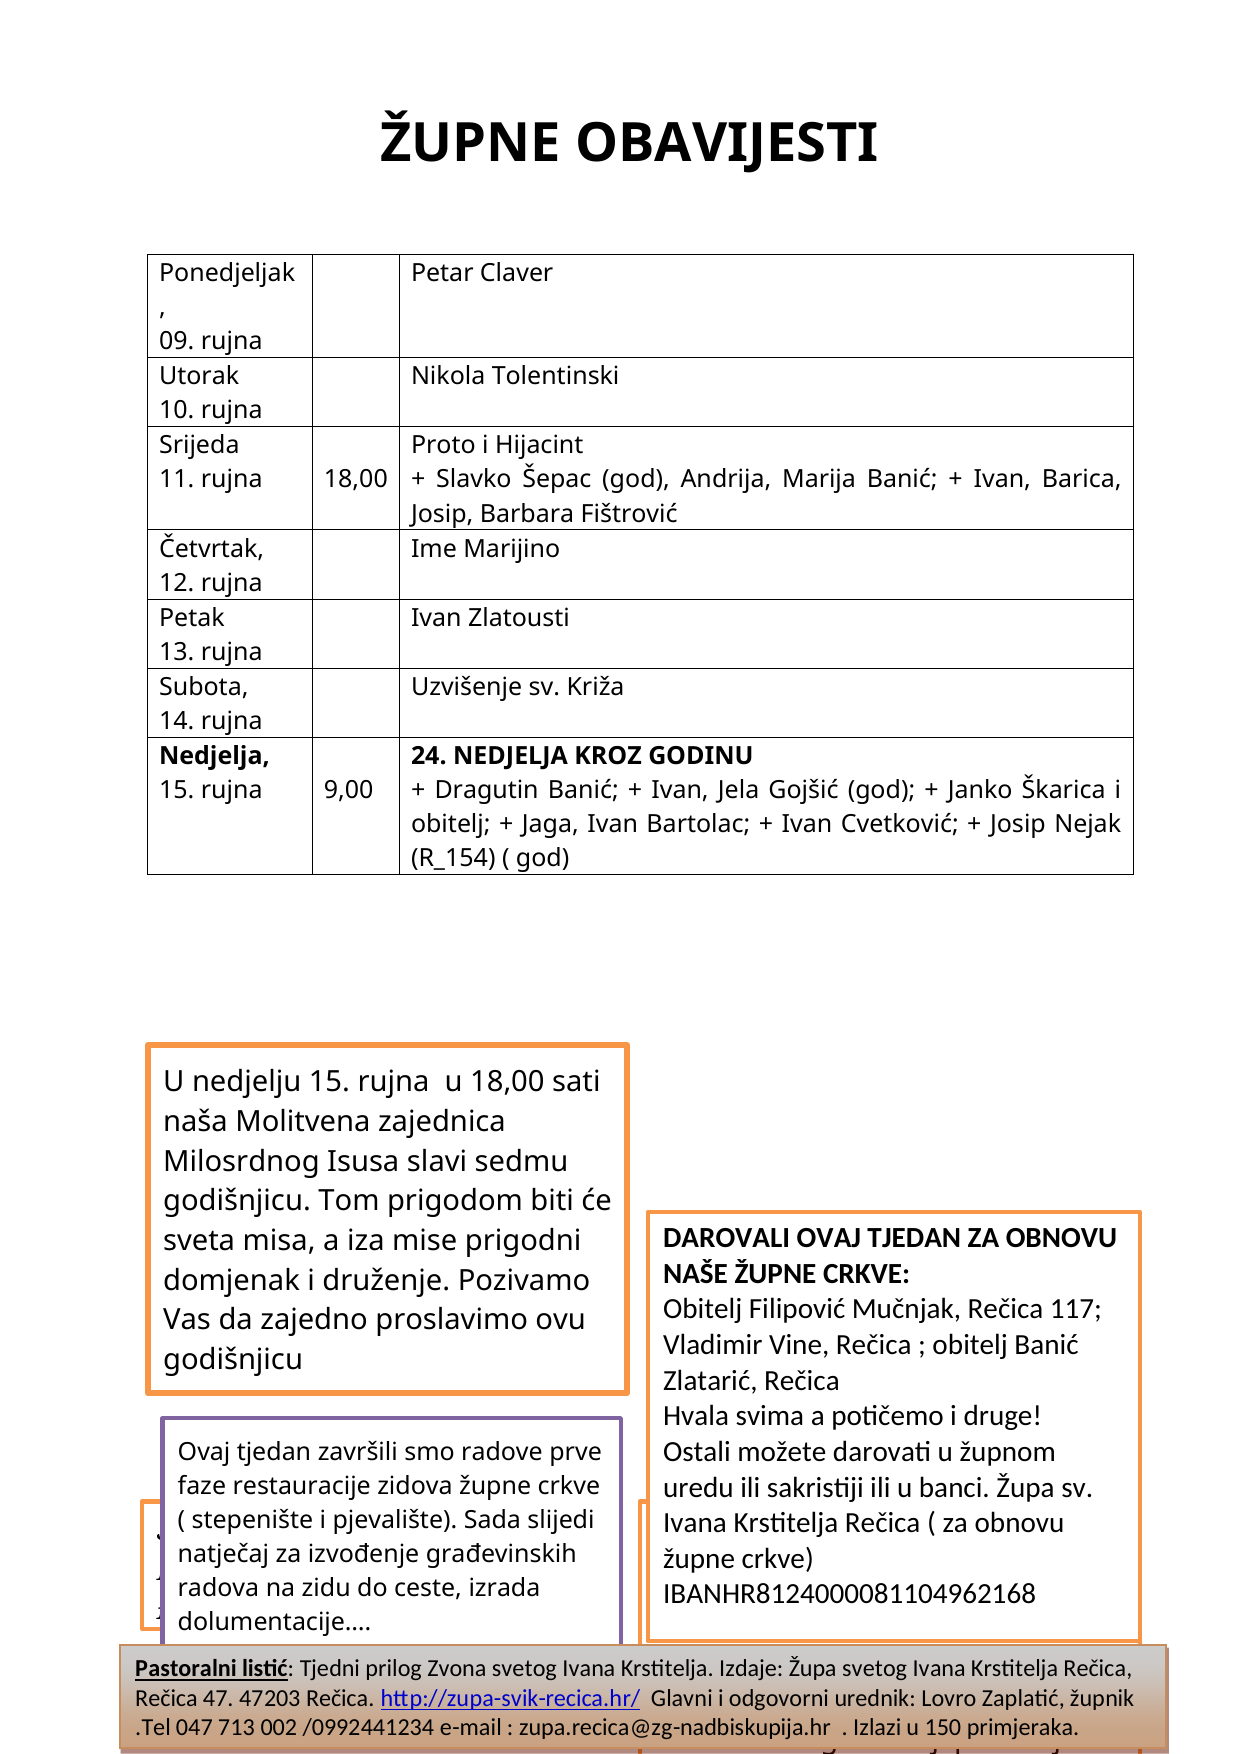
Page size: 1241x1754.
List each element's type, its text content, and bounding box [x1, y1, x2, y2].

table_cell Četvrtak, 12. rujna [148, 530, 312, 598]
table_cell [313, 600, 399, 668]
table_cell Ivan Zlatousti [400, 600, 1133, 668]
table_cell 18,00 [313, 427, 399, 529]
table_cell Subota, 14. rujna [148, 669, 312, 737]
table_header Ponedjeljak, 09. rujna [148, 255, 312, 357]
table_header Petar Claver [400, 255, 1133, 357]
table_cell [313, 358, 399, 426]
table_cell Srijeda 11. rujna [148, 427, 312, 529]
table_cell [313, 530, 399, 598]
table_cell [313, 669, 399, 737]
table_cell Ime Marijino [400, 530, 1133, 598]
table_cell Uzvišenje sv. Križa [400, 669, 1133, 737]
table_cell 24. NEDJELJA KROZ GODINU + Dragutin Banić; + Ivan, Jela Gojšić (god); + Janko Škarica i obitelj; + Jaga, Ivan Bartolac; + Ivan Cvetković; + Josip Nejak (R_154) ( god) [400, 738, 1133, 874]
table_cell Utorak 10. rujna [148, 358, 312, 426]
table_cell Proto i Hijacint + Slavko Šepac (god), Andrija, Marija Banić; + Ivan, Barica, Josip, Barbara Fištrović [400, 427, 1133, 529]
table_cell 9,00 [313, 738, 399, 874]
table_header [313, 255, 399, 357]
table_cell Nedjelja, 15. rujna [148, 738, 312, 874]
table_cell Petak 13. rujna [148, 600, 312, 668]
table_cell Nikola Tolentinski [400, 358, 1133, 426]
